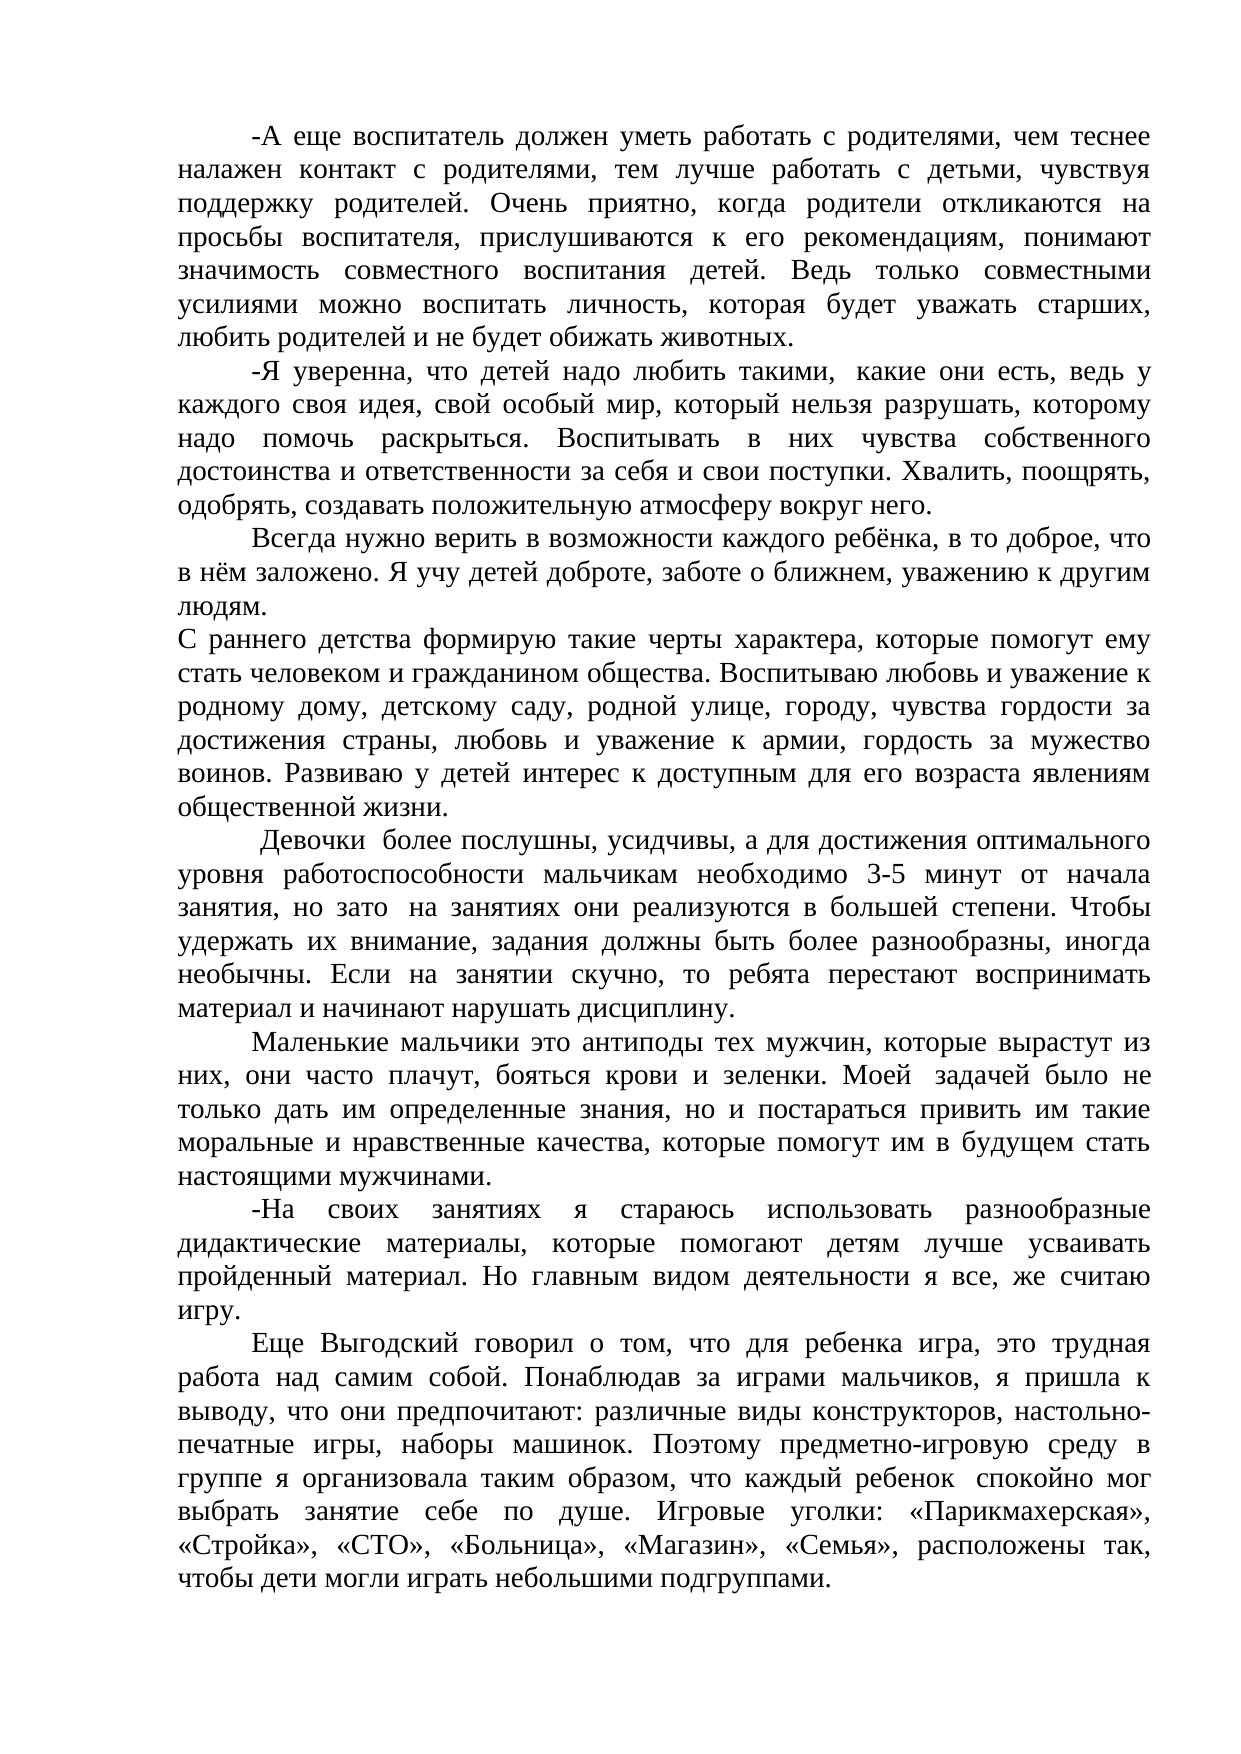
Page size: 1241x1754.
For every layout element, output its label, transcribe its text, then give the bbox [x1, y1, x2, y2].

text Еще Выгодский говорил о том, что для ребенка игра, это трудная работа над самим собой. Понаблюдав за играми мальчиков, я пришла к выводу, что они предпочитают: различные виды конструкторов, настольно-печатные игры, наборы машинок. Поэтому предметно-игровую среду в группе я организовала таким образом, что каждый ребенок спокойно мог выбрать занятие себе по душе. Игровые уголки: «Парикмахерская», «Стройка», «СТО», «Больница», «Магазин», «Семья», расположены так, чтобы дети могли играть небольшими подгруппами. [177, 1326, 1152, 1594]
text -Я уверенна, что детей надо любить такими, какие они есть, ведь у каждого своя идея, свой особый мир, который нельзя разрушать, которому надо помочь раскрыться. Воспитывать в них чувства собственного достоинства и ответственности за себя и свои поступки. Хвалить, поощрять, одобрять, создавать положительную атмосферу вокруг него. [177, 353, 1152, 521]
text -На своих занятиях я стараюсь использовать разнообразные дидактические материалы, которые помогают детям лучше усваивать пройденный материал. Но главным видом деятельности я все, же считаю игру. [177, 1191, 1152, 1326]
text Девочки более послушны, усидчивы, а для достижения оптимального уровня работоспособности мальчикам необходимо 3-5 минут от начала занятия, но зато на занятиях они реализуются в большей степени. Чтобы удержать их внимание, задания должны быть более разнообразны, иногда необычны. Если на занятии скучно, то ребята перестают воспринимать материал и начинают нарушать дисциплину. [177, 822, 1152, 1024]
text Всегда нужно верить в возможности каждого ребёнка, в то доброе, что в нём заложено. Я учу детей доброте, заботе о ближнем, уважению к другим людям. [177, 521, 1152, 621]
text Маленькие мальчики это антиподы тех мужчин, которые вырастут из них, они часто плачут, бояться крови и зеленки. Моей задачей было не только дать им определенные знания, но и постараться привить им такие моральные и нравственные качества, которые помогут им в будущем стать настоящими мужчинами. [177, 1024, 1152, 1191]
text С раннего детства формирую такие черты характера, которые помогут ему стать человеком и гражданином общества. Воспитываю любовь и уважение к родному дому, детскому саду, родной улице, городу, чувства гордости за достижения страны, любовь и уважение к армии, гордость за мужество воинов. Развиваю у детей интерес к доступным для его возраста явлениям общественной жизни. [177, 621, 1152, 822]
text -А еще воспитатель должен уметь работать с родителями, чем теснее налажен контакт с родителями, тем лучше работать с детьми, чувствуя поддержку родителей. Очень приятно, когда родители откликаются на просьбы воспитателя, прислушиваются к его рекомендациям, понимают значимость совместного воспитания детей. Ведь только совместными усилиями можно воспитать личность, которая будет уважать старших, любить родителей и не будет обижать животных. [177, 118, 1152, 353]
